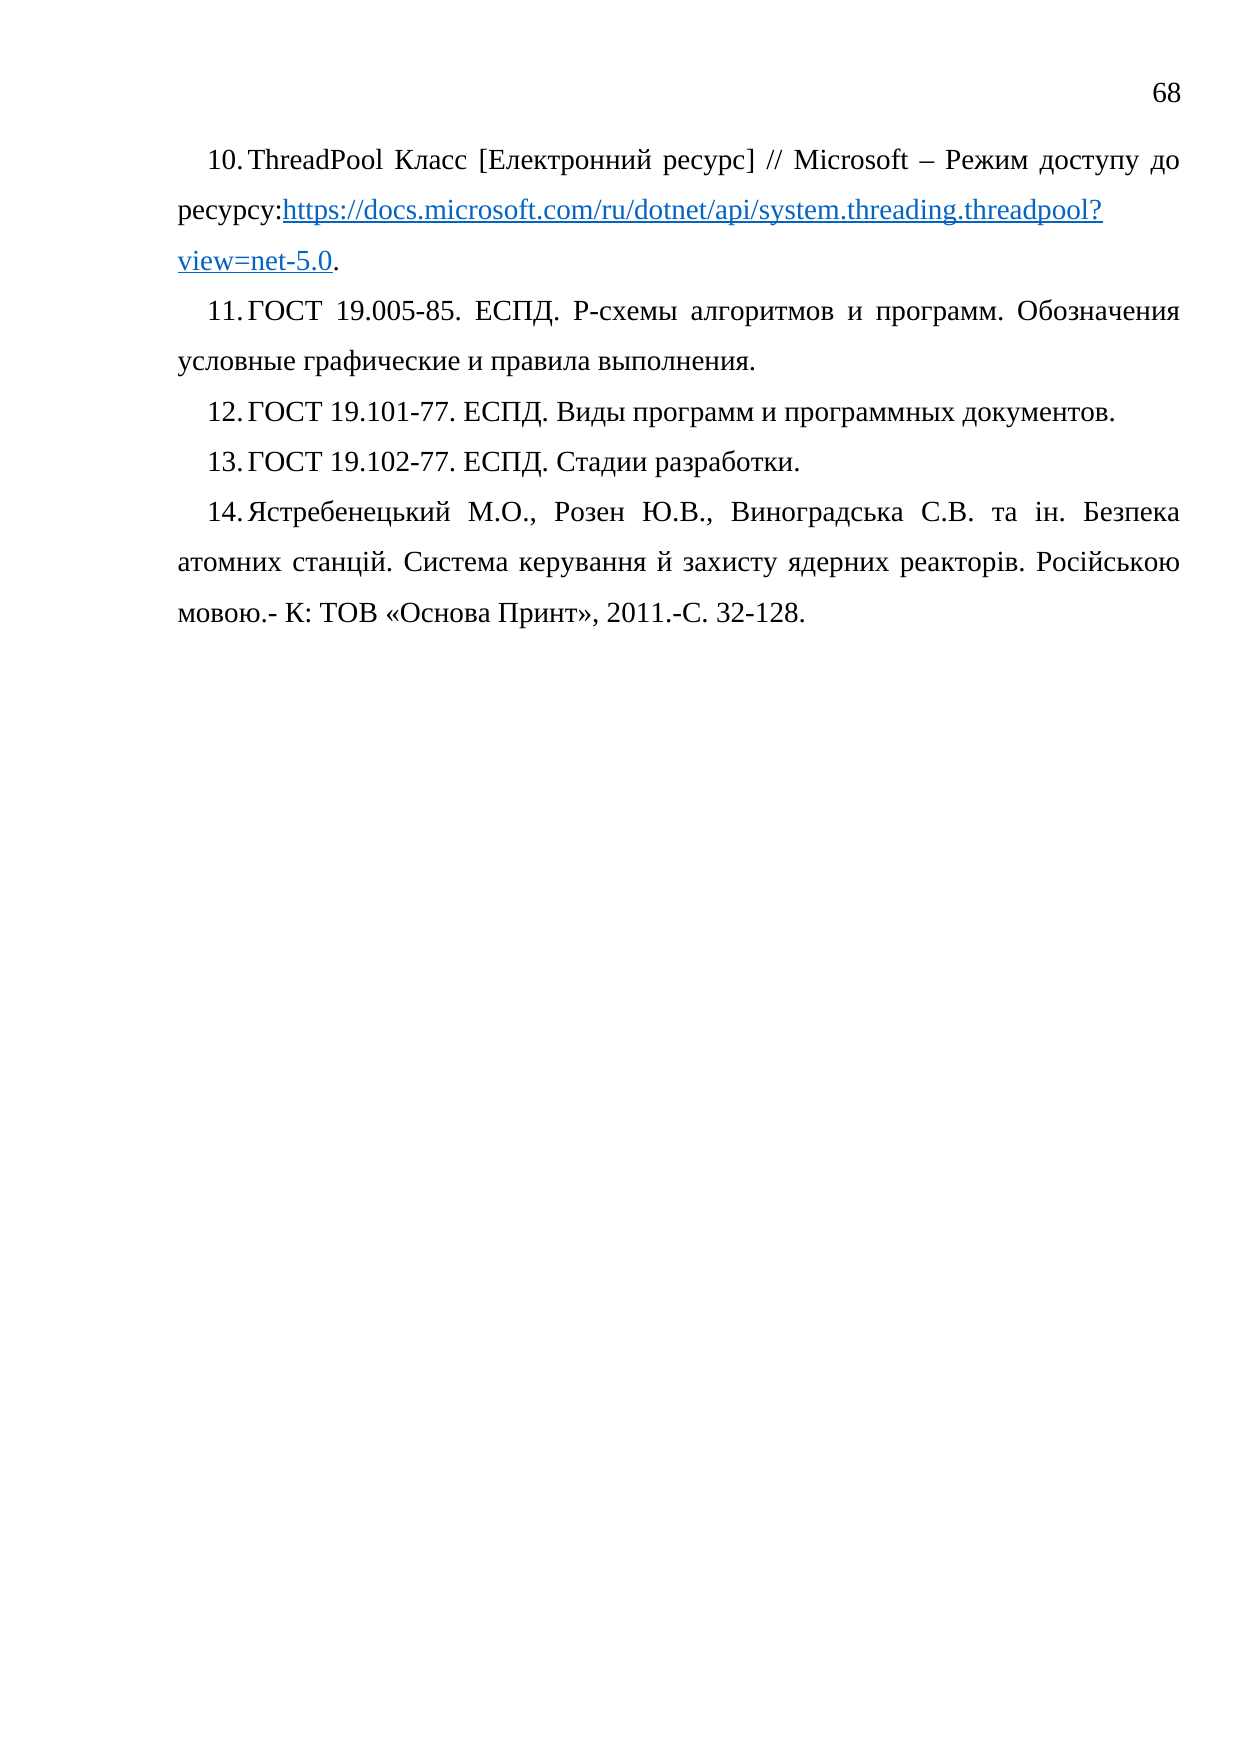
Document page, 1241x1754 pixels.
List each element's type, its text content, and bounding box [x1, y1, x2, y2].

text ГОСТ 19.102-77. ЕСПД. Стадии разработки. [177, 444, 1181, 477]
text ГОСТ 19.005-85. ЕСПД. Р-схемы алгоритмов и программ. Обозначения условные графические и правила выполнения. [177, 293, 1181, 377]
text ThreadPool Класс [Електронний ресурс] // Microsoft – Режим доступу до ресурсу:https://docs.microsoft.com/ru/dotnet/api/system.threading.threadpool?view=net-5.0. [177, 142, 1181, 276]
text ГОСТ 19.101-77. ЕСПД. Виды программ и программных документов. [177, 394, 1181, 427]
text Ястребенецький М.О., Розен Ю.В., Виноградська С.В. та ін. Безпека атомних станцій. Система керування й захисту ядерних реакторів. Російською мовою.- К: ТОВ «Основа Принт», 2011.-С. 32-128. [177, 494, 1181, 628]
